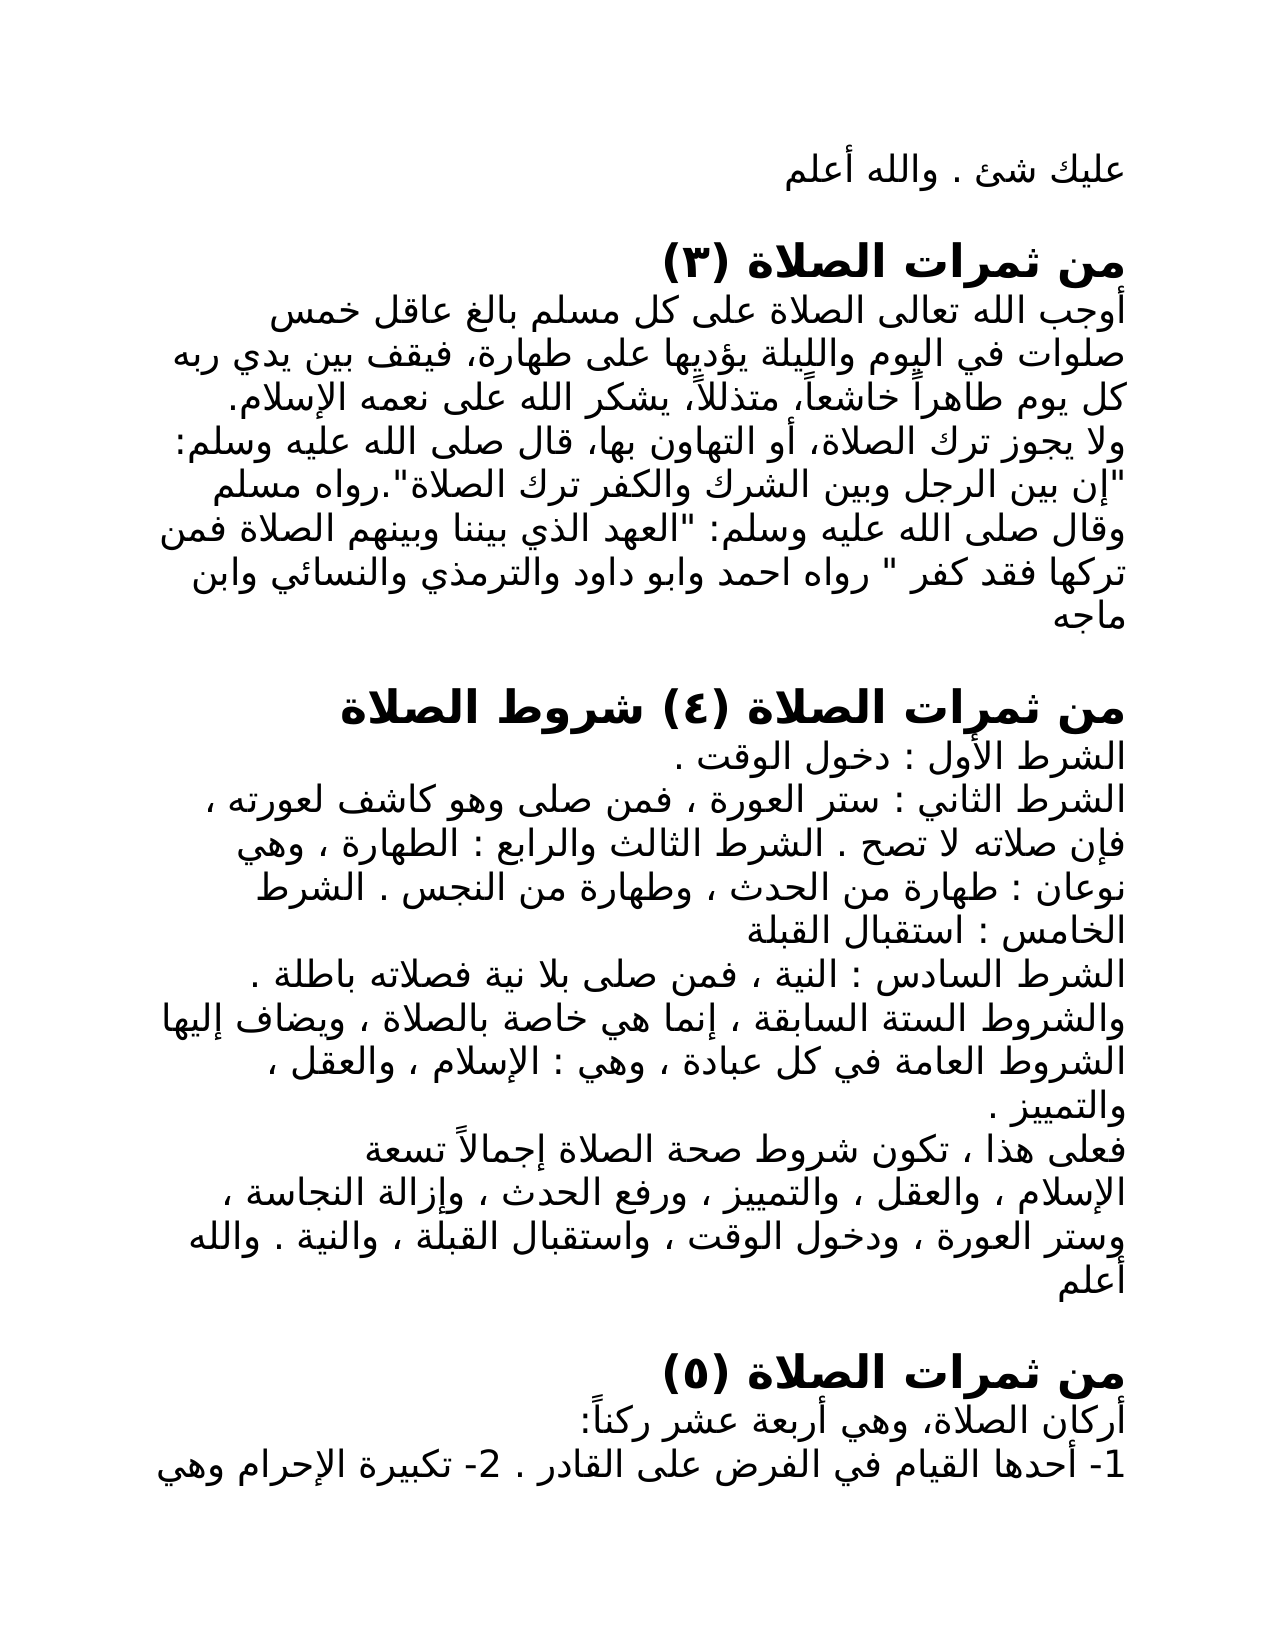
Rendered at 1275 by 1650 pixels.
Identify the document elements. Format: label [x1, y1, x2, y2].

text [148, 148, 1127, 1486]
